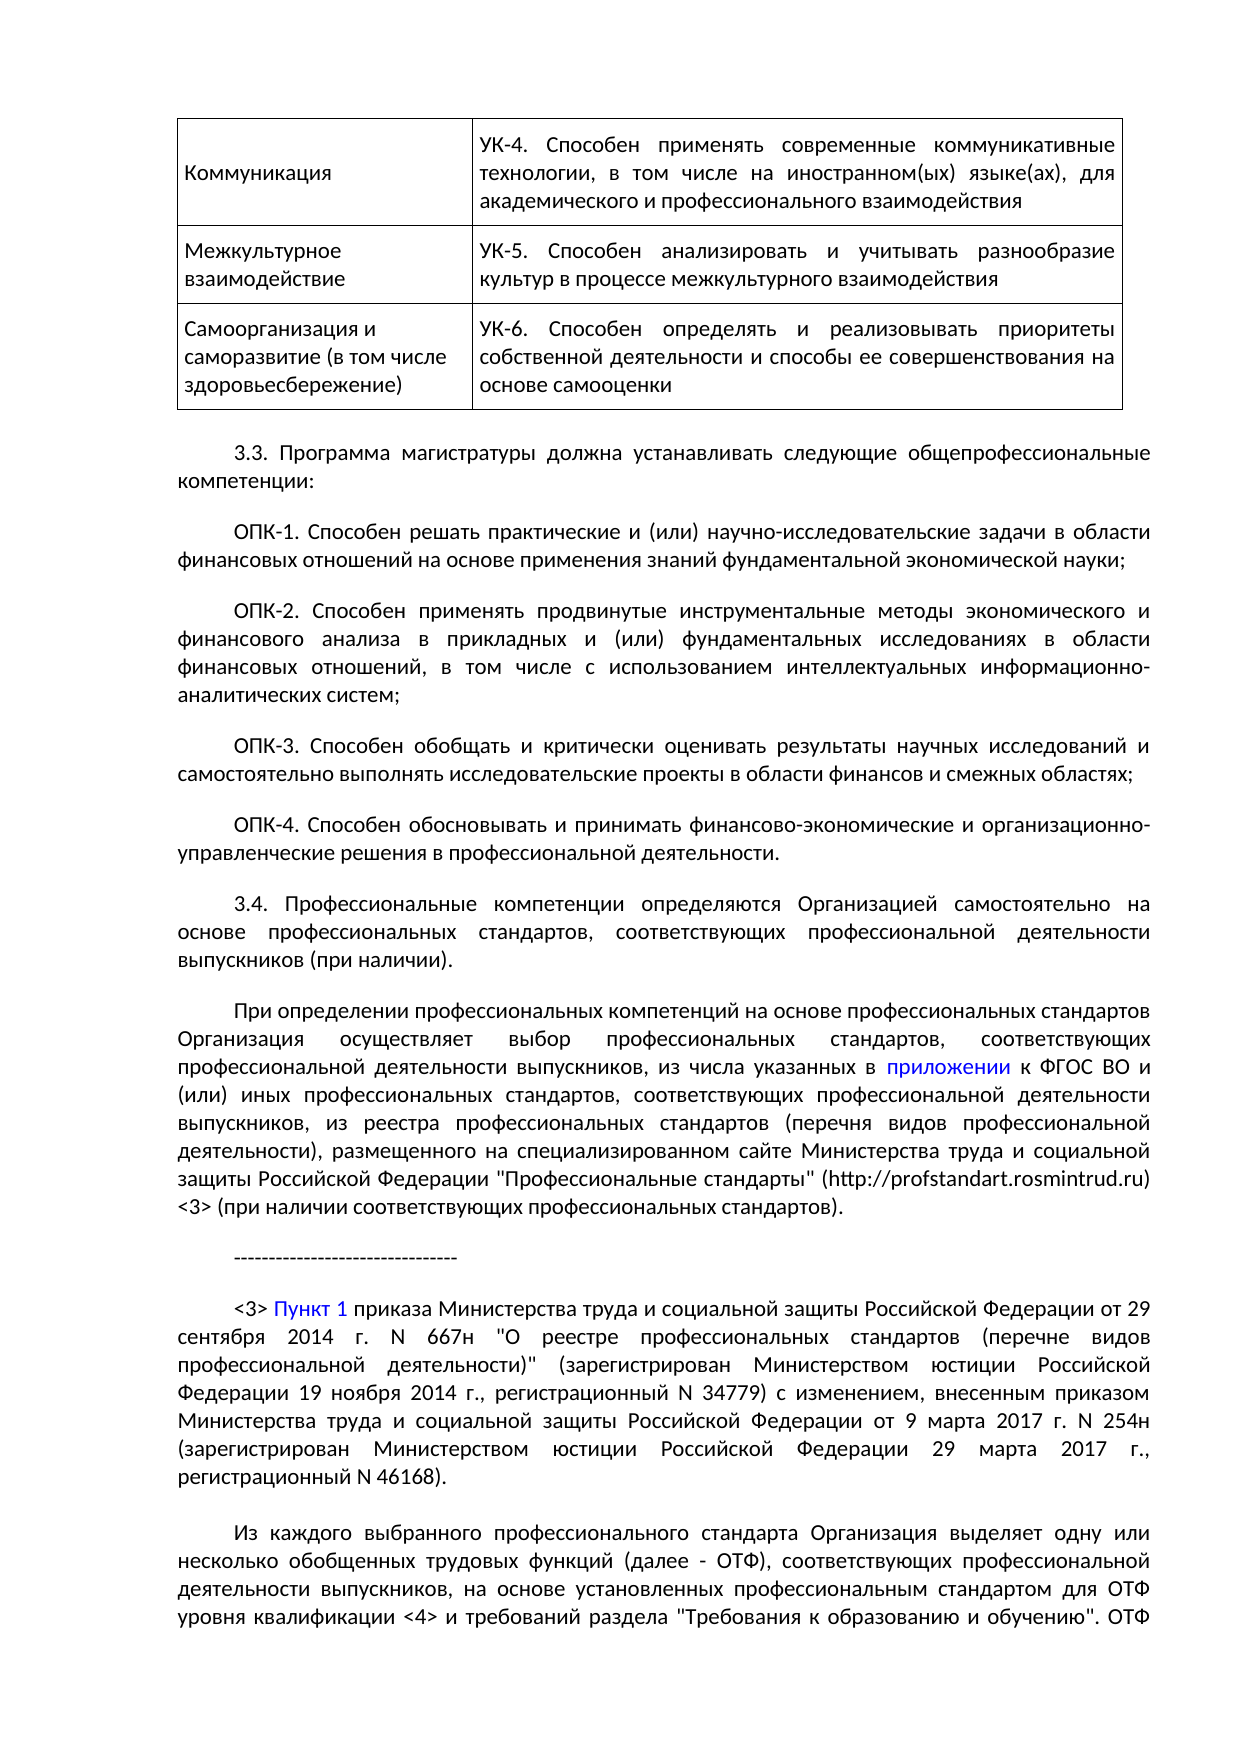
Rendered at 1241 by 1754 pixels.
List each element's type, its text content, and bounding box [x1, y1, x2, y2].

text ОПК-4. Способен обосновывать и принимать финансово-экономические и организационно-управленческие решения в профессиональной деятельности. [177, 810, 1152, 866]
table_cell Межкультурное взаимодействие [178, 226, 472, 303]
table_cell УК-6. Способен определять и реализовывать приоритеты собственной деятельности и способы ее совершенствования на основе самооценки [473, 304, 1122, 409]
table_cell УК-5. Способен анализировать и учитывать разнообразие культур в процессе межкультурного взаимодействия [473, 226, 1122, 303]
text -------------------------------- [177, 1243, 1152, 1271]
text ОПК-3. Способен обобщать и критически оценивать результаты научных исследований и самостоятельно выполнять исследовательские проекты в области финансов и смежных областях; [177, 731, 1152, 787]
table_cell УК-4. Способен применять современные коммуникативные технологии, в том числе на иностранном(ых) языке(ах), для академического и профессионального взаимодействия [473, 119, 1122, 224]
text ОПК-1. Способен решать практические и (или) научно-исследовательские задачи в области финансовых отношений на основе применения знаний фундаментальной экономической науки; [177, 517, 1152, 573]
text При определении профессиональных компетенций на основе профессиональных стандартов Организация осуществляет выбор профессиональных стандартов, соответствующих профессиональной деятельности выпускников, из числа указанных в приложении к ФГОС ВО и (или) иных профессиональных стандартов, соответствующих профессиональной деятельности выпускников, из реестра профессиональных стандартов (перечня видов профессиональной деятельности), размещенного на специализированном сайте Министерства труда и социальной защиты Российской Федерации "Профессиональные стандарты" (http://profstandart.rosmintrud.ru) <3> (при наличии соответствующих профессиональных стандартов). [177, 996, 1152, 1220]
table_cell Коммуникация [178, 119, 472, 224]
text <3> Пункт 1 приказа Министерства труда и социальной защиты Российской Федерации от 29 сентября 2014 г. N 667н "О реестре профессиональных стандартов (перечне видов профессиональной деятельности)" (зарегистрирован Министерством юстиции Российской Федерации 19 ноября 2014 г., регистрационный N 34779) с изменением, внесенным приказом Министерства труда и социальной защиты Российской Федерации от 9 марта 2017 г. N 254н (зарегистрирован Министерством юстиции Российской Федерации 29 марта 2017 г., регистрационный N 46168). [177, 1294, 1152, 1490]
text ОПК-2. Способен применять продвинутые инструментальные методы экономического и финансового анализа в прикладных и (или) фундаментальных исследованиях в области финансовых отношений, в том числе с использованием интеллектуальных информационно-аналитических систем; [177, 596, 1152, 708]
table_cell Самоорганизация и саморазвитие (в том числе здоровьесбережение) [178, 304, 472, 409]
text 3.4. Профессиональные компетенции определяются Организацией самостоятельно на основе профессиональных стандартов, соответствующих профессиональной деятельности выпускников (при наличии). [177, 889, 1152, 973]
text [177, 1518, 1152, 1630]
text 3.3. Программа магистратуры должна устанавливать следующие общепрофессиональные компетенции: [177, 438, 1152, 494]
